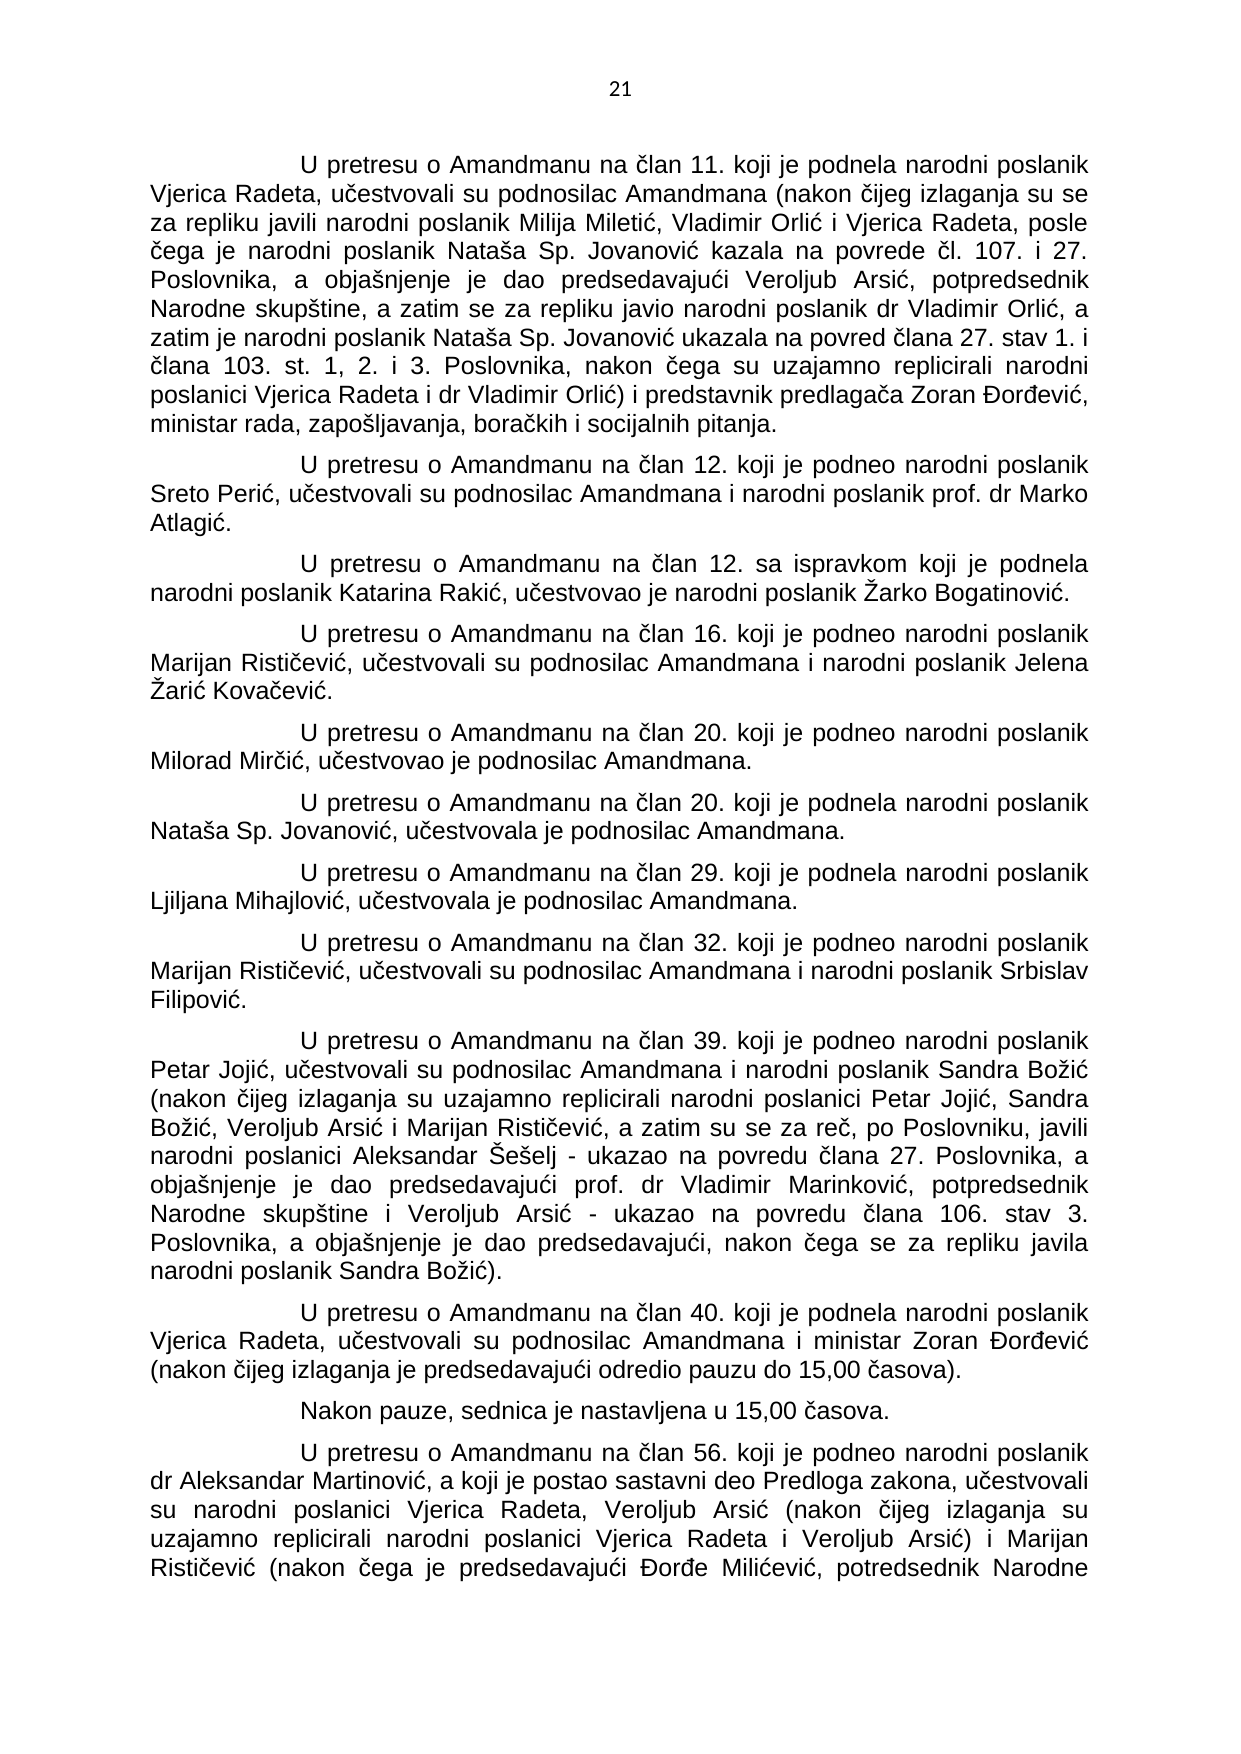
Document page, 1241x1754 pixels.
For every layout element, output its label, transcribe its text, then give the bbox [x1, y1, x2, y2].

text U pretresu o Amandmanu na član 12. sa ispravkom koji je podnela narodni poslanik Katarina Rakić, učestvovao je narodni poslanik Žarko Bogatinović. [150, 549, 1090, 606]
text U pretresu o Amandmanu na član 40. koji je podnela narodni poslanik Vjerica Radeta, učestvovali su podnosilac Amandmana i ministar Zoran Đorđević (nakon čijeg izlaganja je predsedavajući odredio pauzu do 15,00 časova). [150, 1297, 1090, 1384]
text U pretresu o Amandmanu na član 32. koji je podneo narodni poslanik Marijan Rističević, učestvovali su podnosilac Amandmana i narodni poslanik Srbislav Filipović. [150, 927, 1090, 1014]
text U pretresu o Amandmanu na član 20. koji je podnela narodni poslanik Nataša Sp. Jovanović, učestvovala je podnosilac Amandmana. [150, 787, 1090, 845]
text Nakon pauze, sednica je nastavljena u 15,00 časova. [150, 1396, 1090, 1425]
text U pretresu o Amandmanu na član 12. koji je podneo narodni poslanik Sreto Perić, učestvovali su podnosilac Amandmana i narodni poslanik prof. dr Marko Atlagić. [150, 450, 1090, 536]
text U pretresu o Amandmanu na član 20. koji je podneo narodni poslanik Milorad Mirčić, učestvovao je podnosilac Amandmana. [150, 717, 1090, 775]
text U pretresu o Amandmanu na član 16. koji je podneo narodni poslanik Marijan Rističević, učestvovali su podnosilac Amandmana i narodni poslanik Jelena Žarić Kovačević. [150, 619, 1090, 705]
text U pretresu o Amandmanu na član 29. koji je podnela narodni poslanik Ljiljana Mihajlović, učestvovala je podnosilac Amandmana. [150, 857, 1090, 915]
text U pretresu o Amandmanu na član 11. koji je podnela narodni poslanik Vjerica Radeta, učestvovali su podnosilac Amandmana (nakon čijeg izlaganja su se za repliku javili narodni poslanik Milija Miletić, Vladimir Orlić i Vjerica Radeta, posle čega je narodni poslanik Nataša Sp. Jovanović kazala na povrede čl. 107. i 27. Poslovnika, a objašnjenje je dao predsedavajući Veroljub Arsić, potpredsednik Narodne skupštine, a zatim se za repliku javio narodni poslanik dr Vladimir Orlić, a zatim je narodni poslanik Nataša Sp. Jovanović ukazala na povred člana 27. stav 1. i člana 103. st. 1, 2. i 3. Poslovnika, nakon čega su uzajamno replicirali narodni poslanici Vjerica Radeta i dr Vladimir Orlić) i predstavnik predlagača Zoran Đorđević, ministar rada, zapošljavanja, boračkih i socijalnih pitanja. [150, 150, 1090, 437]
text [150, 1437, 1090, 1581]
text U pretresu o Amandmanu na član 39. koji je podneo narodni poslanik Petar Jojić, učestvovali su podnosilac Amandmana i narodni poslanik Sandra Božić (nakon čijeg izlaganja su uzajamno replicirali narodni poslanici Petar Jojić, Sandra Božić, Veroljub Arsić i Marijan Rističević, a zatim su se za reč, po Poslovniku, javili narodni poslanici Aleksandar Šešelj - ukazao na povredu člana 27. Poslovnika, a objašnjenje je dao predsedavajući prof. dr Vladimir Marinković, potpredsednik Narodne skupštine i Veroljub Arsić - ukazao na povredu člana 106. stav 3. Poslovnika, a objašnjenje je dao predsedavajući, nakon čega se za repliku javila narodni poslanik Sandra Božić). [150, 1026, 1090, 1285]
